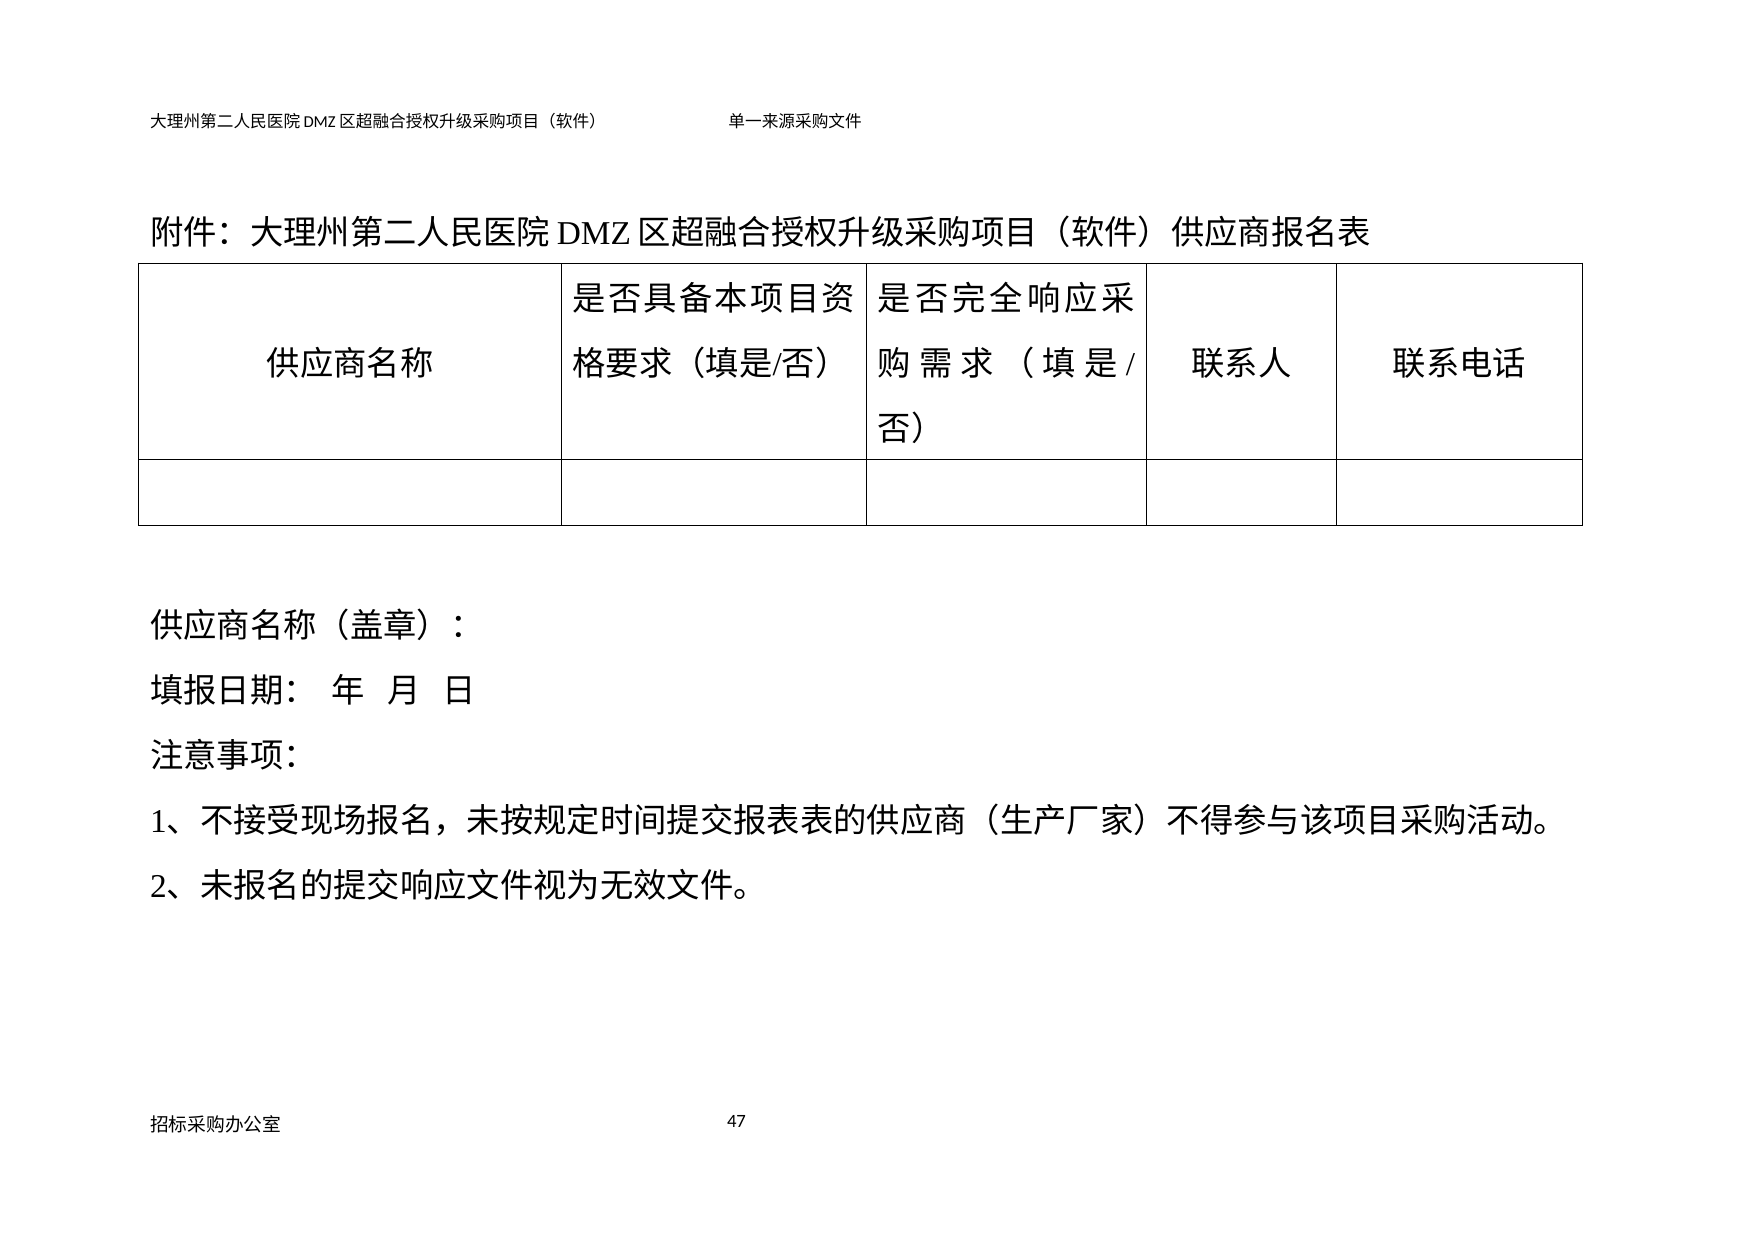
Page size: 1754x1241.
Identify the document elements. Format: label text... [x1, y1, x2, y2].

text 注意事项： [150, 721, 1604, 786]
table_cell [1337, 460, 1582, 525]
table_cell [867, 460, 1146, 525]
table_header 是否具备本项目资格要求（填是/否） [562, 264, 866, 459]
text 填报日期： 年 月 日 [150, 656, 1604, 721]
text 附件：大理州第二人民医院DMZ区超融合授权升级采购项目（软件）供应商报名表 [150, 198, 1604, 263]
table_header 联系人 [1147, 264, 1336, 459]
table_header 供应商名称 [139, 264, 561, 459]
table_cell [562, 460, 866, 525]
table_cell [1147, 460, 1336, 525]
text 供应商名称（盖章）： [150, 591, 1604, 656]
table_cell [139, 460, 561, 525]
text 2、未报名的提交响应文件视为无效文件。 [150, 851, 1604, 916]
text 1、不接受现场报名，未按规定时间提交报表表的供应商（生产厂家）不得参与该项目采购活动。 [150, 786, 1604, 851]
table_header 联系电话 [1337, 264, 1582, 459]
table_header 是否完全响应采购需求（填是/否） [867, 264, 1146, 459]
